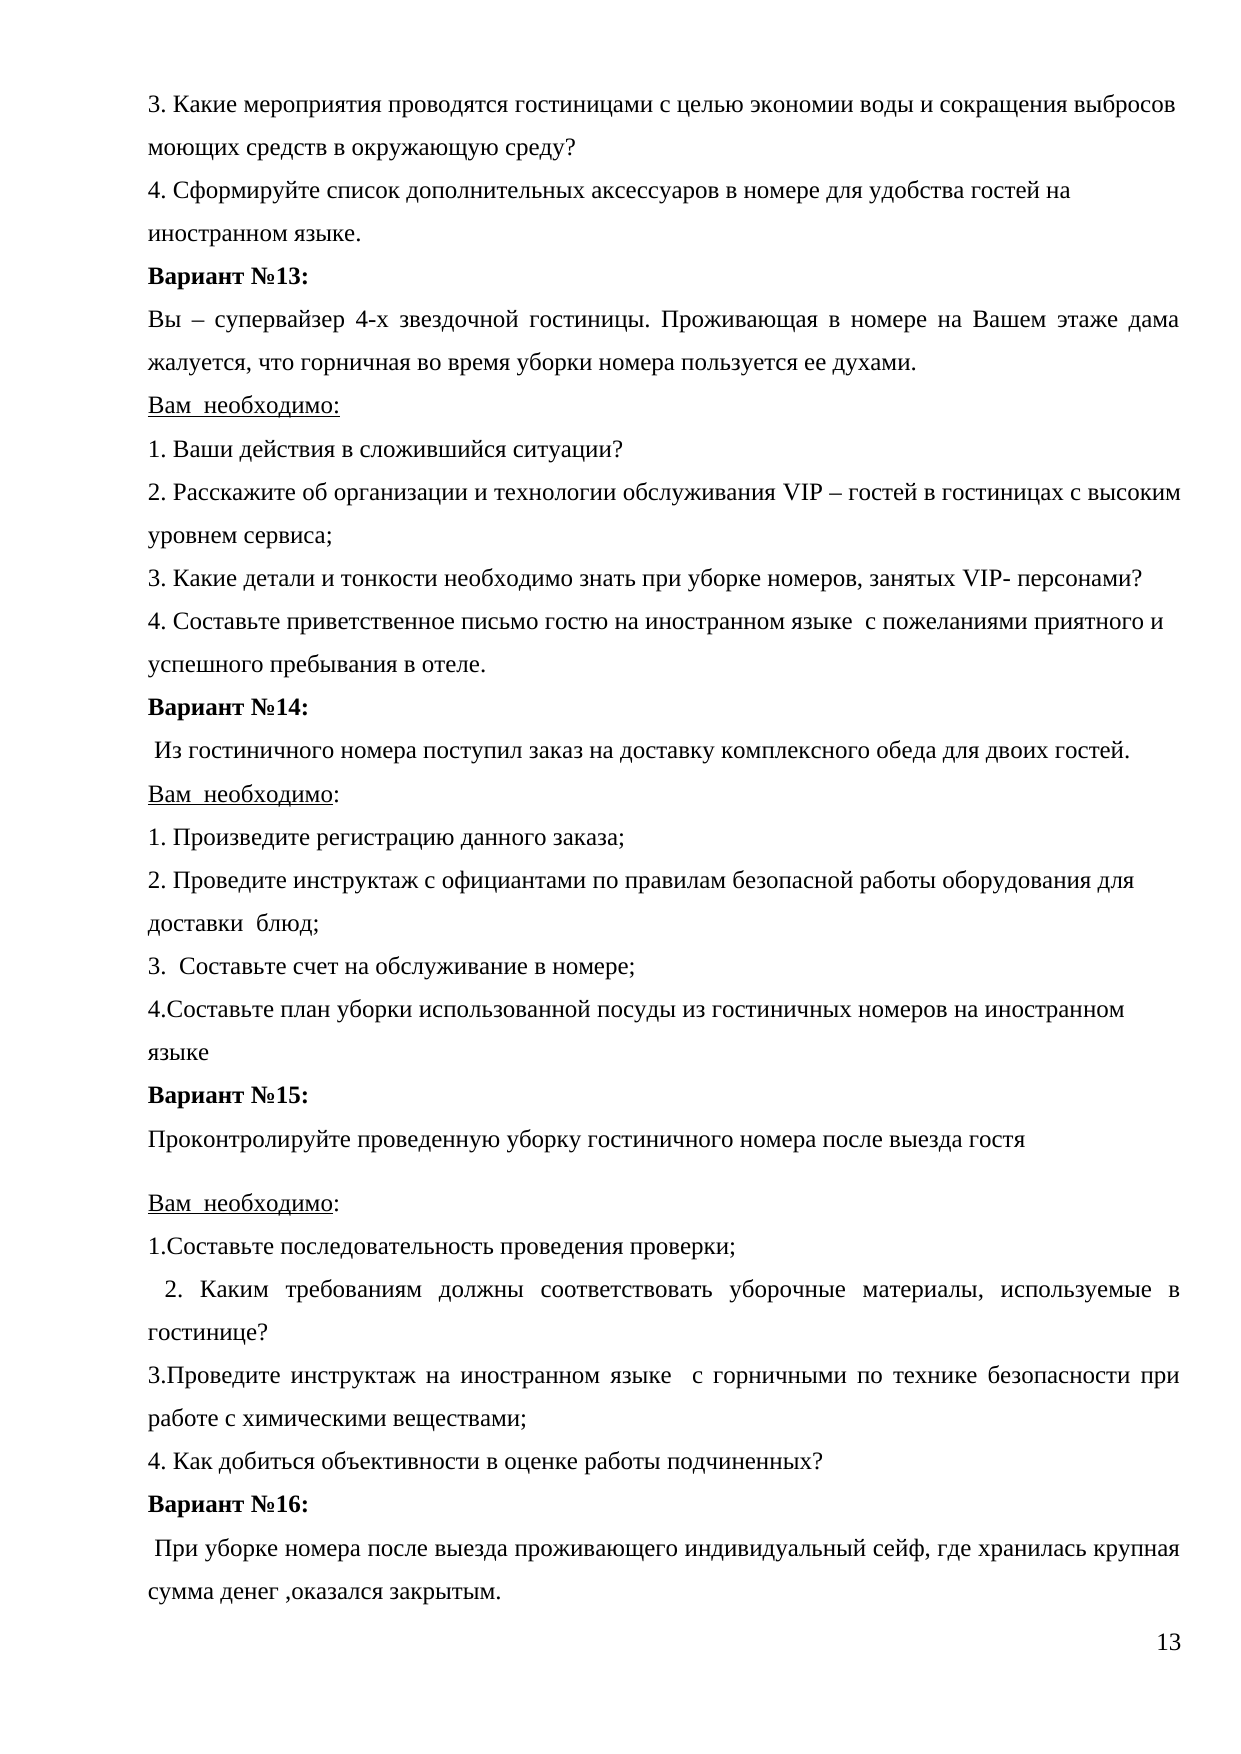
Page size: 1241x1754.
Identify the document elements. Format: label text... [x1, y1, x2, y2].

text Вам необходимо: [148, 1188, 1181, 1216]
text 2. Каким требованиям должны соответствовать уборочные материалы, используемые в гостинице? [148, 1274, 1181, 1346]
text Вариант №15: [148, 1081, 1181, 1109]
text 4.Составьте план уборки использованной посуды из гостиничных номеров на иностранном языке [148, 994, 1181, 1066]
text 1.Составьте последовательность проведения проверки; [148, 1231, 1181, 1259]
text 4. Составьте приветственное письмо гостю на иностранном языке с пожеланиями приятного и успешного пребывания в отеле. [148, 606, 1181, 678]
text 3.Проведите инструктаж на иностранном языке с горничными по технике безопасности при работе с химическими веществами; [148, 1360, 1181, 1432]
text 4. Как добиться объективности в оценке работы подчиненных? [148, 1446, 1181, 1475]
text Вариант №16: [148, 1489, 1181, 1518]
text Вы – супервайзер 4-х звездочной гостиницы. Проживающая в номере на Вашем этаже дама жалуется, что горничная во время уборки номера пользуется ее духами. [148, 304, 1181, 376]
text 3. Какие детали и тонкости необходимо знать при уборке номеров, занятых VIP- персонами? [148, 563, 1181, 592]
text Проконтролируйте проведенную уборку гостиничного номера после выезда гостя [148, 1124, 1181, 1152]
text 3. Какие мероприятия проводятся гостиницами с целью экономии воды и сокращения выбросов моющих средств в окружающую среду? [148, 89, 1181, 161]
text Вариант №13: [148, 261, 1181, 290]
text 2. Расскажите об организации и технологии обслуживания VIP – гостей в гостиницах с высоким уровнем сервиса; [148, 477, 1181, 549]
text При уборке номера после выезда проживающего индивидуальный сейф, где хранилась крупная сумма денег ,оказался закрытым. [148, 1533, 1181, 1604]
text 2. Проведите инструктаж с официантами по правилам безопасной работы оборудования для доставки блюд; 3. Составьте счет на обслуживание в номере; [148, 865, 1181, 980]
text 1. Ваши действия в сложившийся ситуации? [148, 434, 1181, 462]
text Из гостиничного номера поступил заказ на доставку комплексного обеда для двоих гостей. [148, 736, 1181, 764]
text Вам необходимо: [148, 391, 1181, 419]
text 4. Сформируйте список дополнительных аксессуаров в номере для удобства гостей на иностранном языке. [148, 175, 1181, 247]
text Вариант №14: [148, 692, 1181, 721]
text Вам необходимо: [148, 779, 1181, 807]
text 1. Произведите регистрацию данного заказа; [148, 822, 1181, 851]
